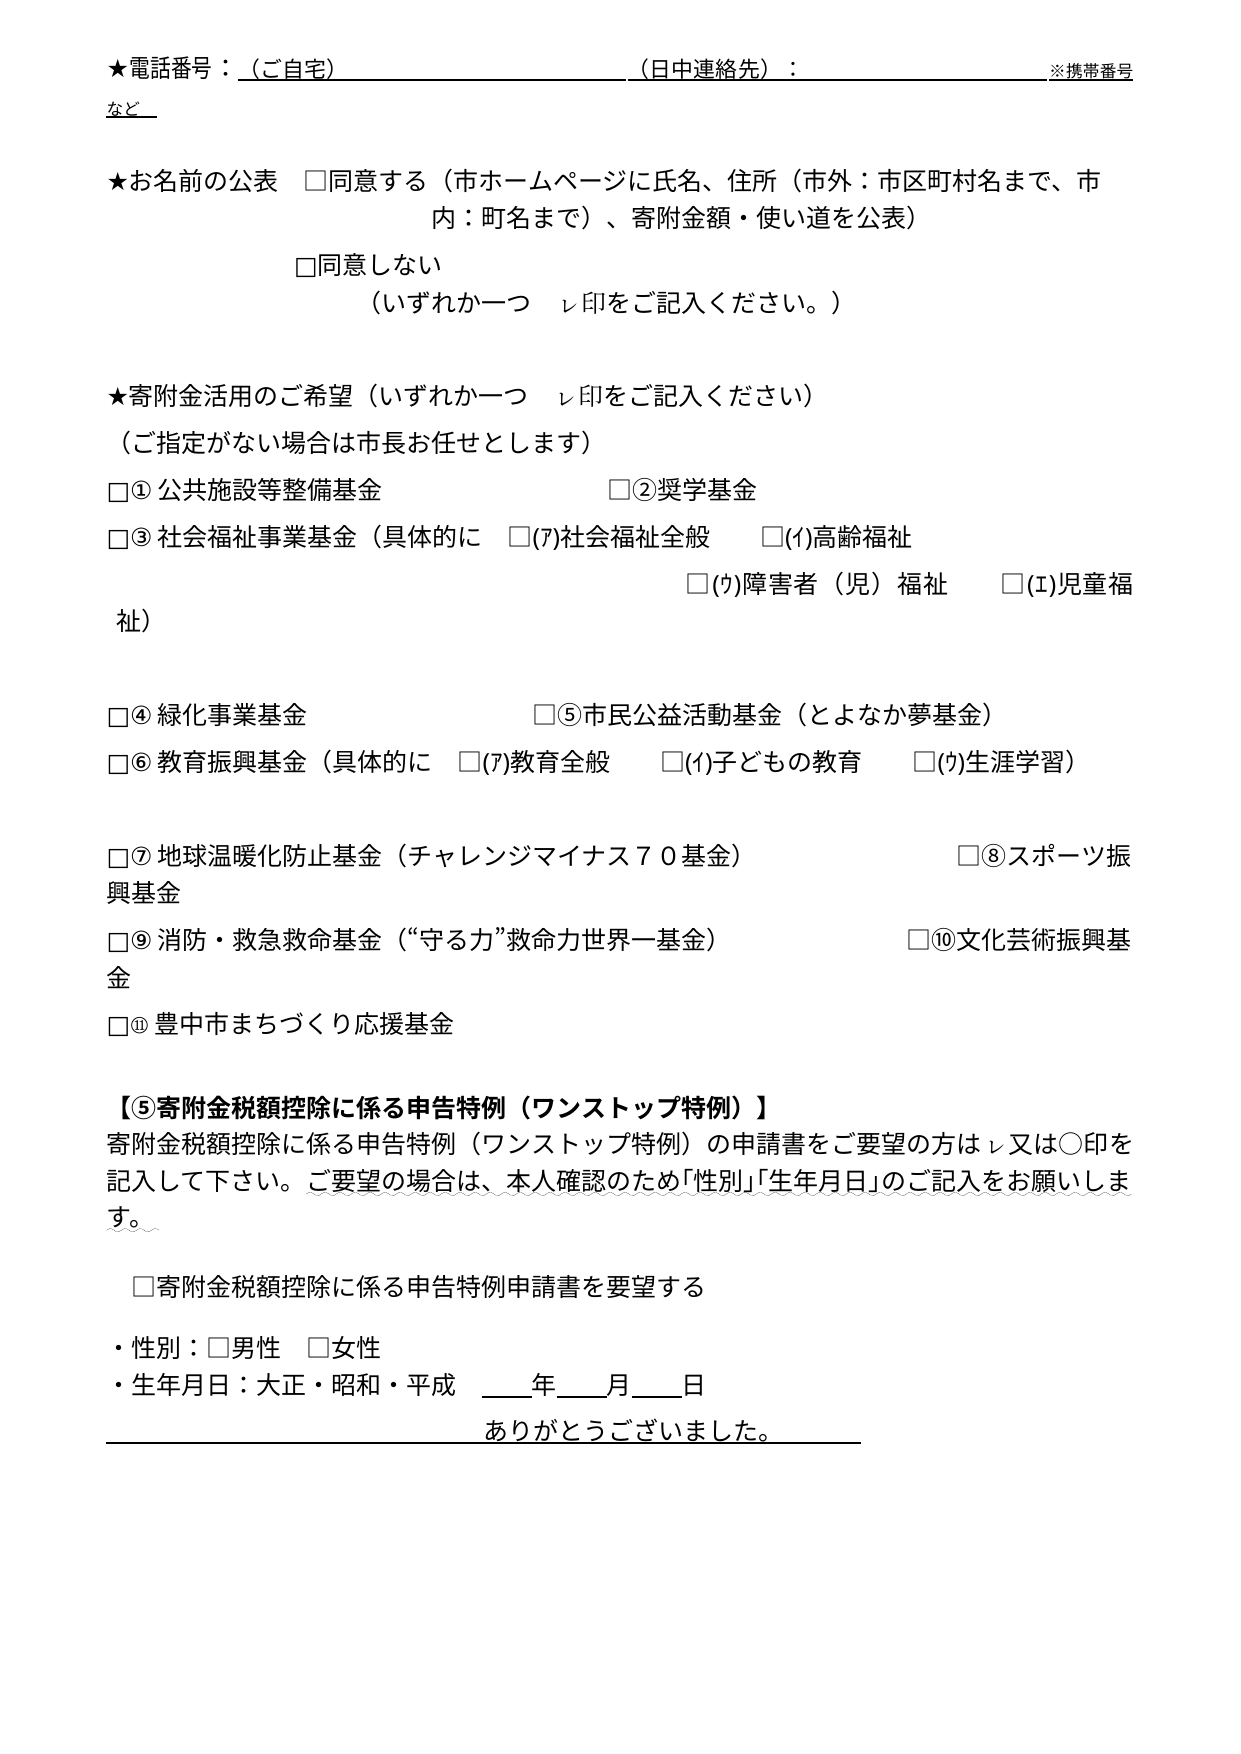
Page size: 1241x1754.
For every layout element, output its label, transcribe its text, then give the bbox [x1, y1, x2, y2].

text 【⑤寄附金税額控除に係る申告特例（ワンストップ特例）】 [106, 1089, 1134, 1125]
text （いずれか一つ ㇾ印をご記入ください。） [106, 282, 1134, 320]
text □(ｳ)障害者（児）福祉 □(ｴ)児童福祉） [116, 564, 1134, 639]
text □①公共施設等整備基金 □②奨学基金 [106, 470, 1134, 507]
text □⑥教育振興基金（具体的に □(ｱ)教育全般 □(ｲ)子どもの教育 □(ｳ)生涯学習） [106, 742, 1134, 779]
text □同意しない [106, 245, 1134, 282]
text □⑨消防・救急救命基金（“守る力”救命力世界一基金） □⑩文化芸術振興基金 [106, 920, 1134, 995]
text □⑦地球温暖化防止基金（チャレンジマイナス７０基金） □⑧スポーツ振興基金 [106, 836, 1134, 911]
text □③社会福祉事業基金（具体的に □(ｱ)社会福祉全般 □(ｲ)高齢福祉 [106, 517, 1134, 554]
text 寄附金税額控除に係る申告特例（ワンストップ特例）の申請書をご要望の方はㇾ又は○印を記入して下さい。ご要望の場合は、本人確認のため｢性別｣｢生年月日｣のご記入をお願いします。 [106, 1125, 1134, 1234]
text □寄附金税額控除に係る申告特例申請書を要望する [106, 1268, 1134, 1304]
text ★電話番号：（ご自宅） （日中連絡先）： ※携帯番号など [106, 48, 1134, 123]
text ・性別：□男性 □女性 [106, 1329, 1134, 1365]
text □⑪豊中市まちづくり応援基金 [106, 1004, 1134, 1042]
text ありがとうございました。 [106, 1411, 1134, 1448]
text ★お名前の公表 □同意する（市ホームページに氏名、住所（市外：市区町村名まで、市内：町名まで）、寄附金額・使い道を公表） [106, 161, 1134, 236]
text ★寄附金活用のご希望（いずれか一つ ㇾ印をご記入ください） [106, 376, 1134, 414]
text （ご指定がない場合は市長お任せとします） [106, 423, 1134, 461]
text ・生年月日：大正・昭和・平成 年 月 日 [106, 1365, 1134, 1401]
text □④緑化事業基金 □⑤市民公益活動基金（とよなか夢基金） [106, 695, 1134, 732]
